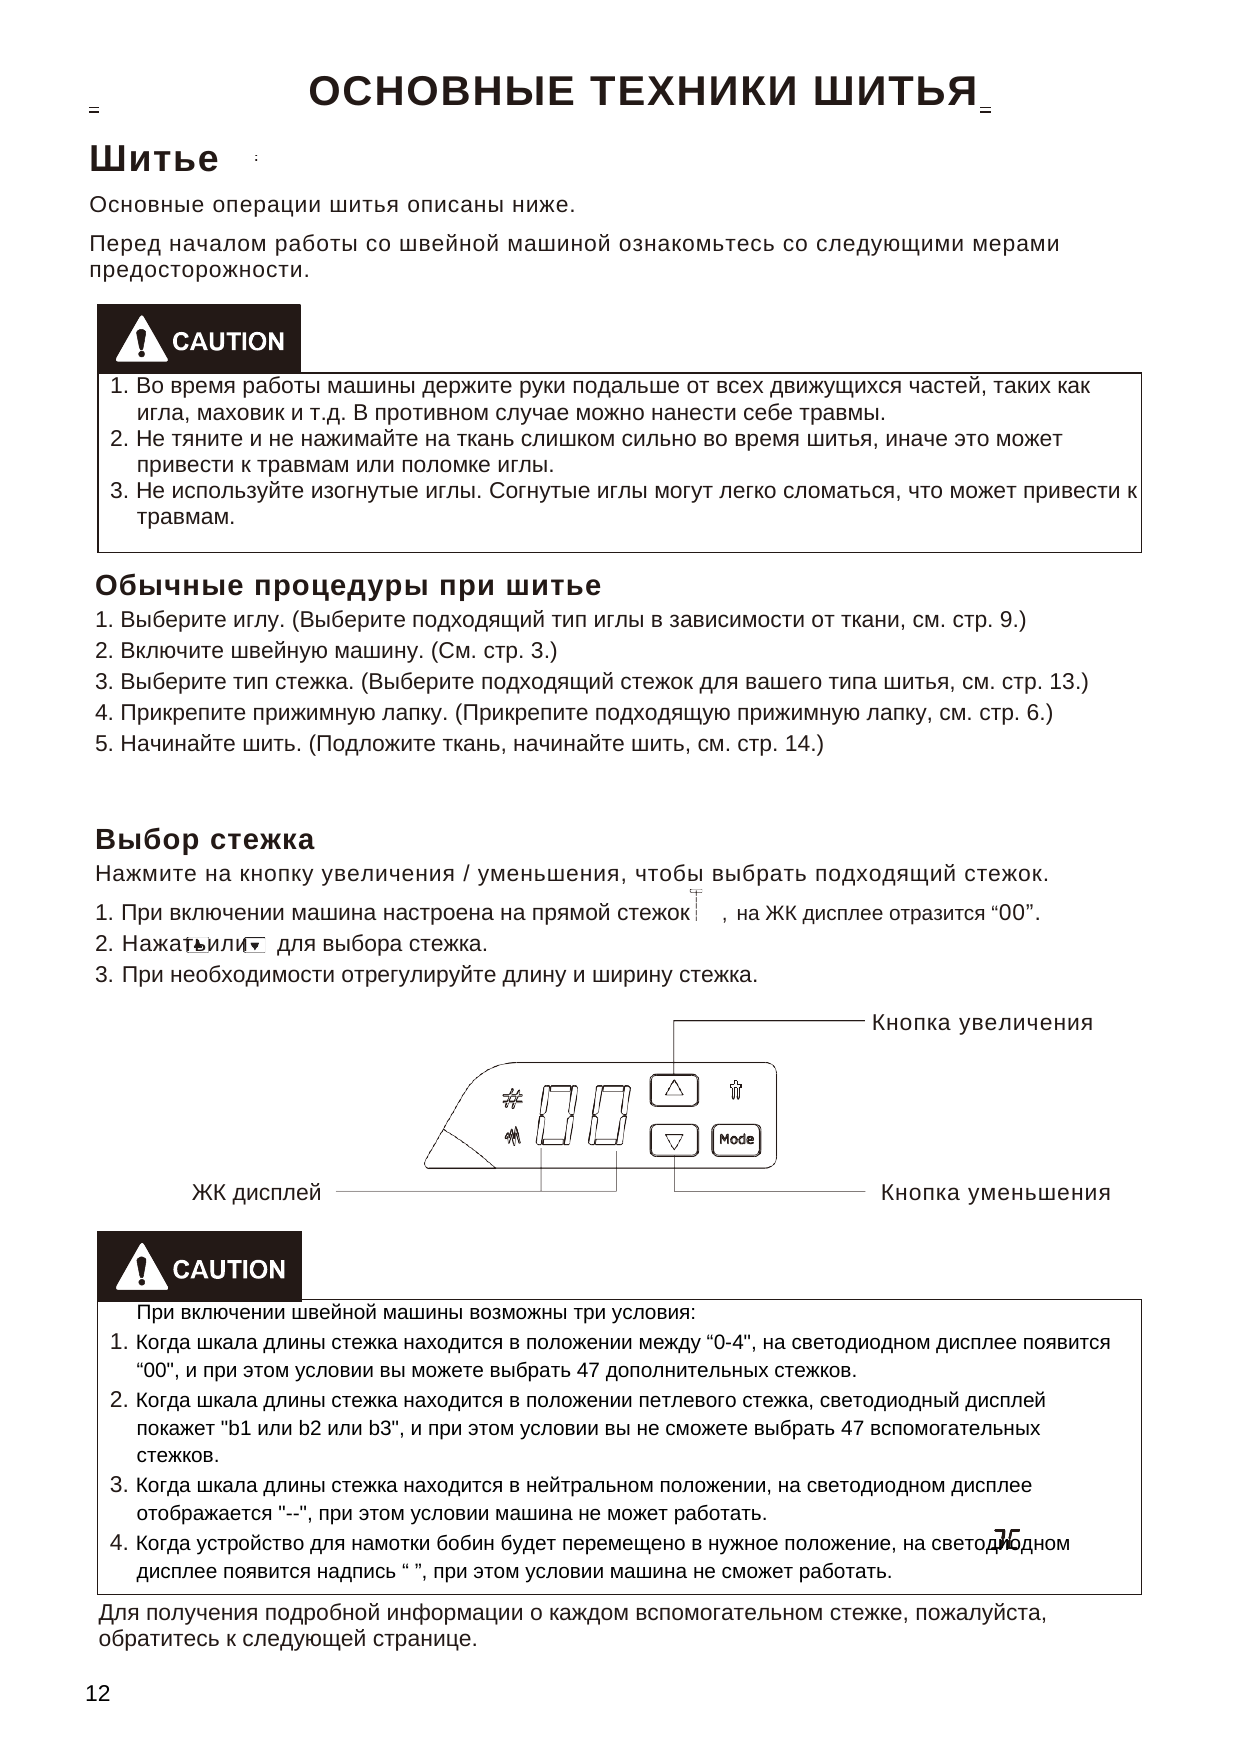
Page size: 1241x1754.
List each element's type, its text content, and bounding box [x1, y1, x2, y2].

list При необходимости отрегулируйте длину и ширину стежка. [95, 961, 1173, 987]
list Нажатьили для выбора стежка. [95, 930, 1173, 956]
subtitle Выбор стежка [95, 822, 1173, 856]
picture [335, 1035, 866, 1179]
text Основные операции шитья описаны ниже. [89, 191, 1173, 218]
text Нажмите на кнопку увеличения / уменьшения, чтобы выбрать подходящий стежок. [95, 860, 1173, 887]
subtitle Обычные процедуры при шитье [95, 314, 1173, 601]
text 5. Начинайте шить. (Подложите ткань, начинайте шить, см. стр. 14.) [95, 729, 1173, 756]
text ЖК дисплей Кнопка уменьшения [192, 1179, 1173, 1206]
text 1. Выберите иглу. (Выберите подходящий тип иглы в зависимости от ткани, см. стр. 9.) [95, 606, 1173, 632]
text 3. Выберите тип стежка. (Выберите подходящий стежок для вашего типа шитья, см. стр. 13.) [95, 668, 1173, 694]
text Кнопка увеличения [75, 1009, 1093, 1035]
list При включении машина настроена на прямой стежок , на ЖК дисплее отразится “00”. [95, 889, 1043, 926]
text Для получения подробной информации о каждом вспомогательном стежке, пожалуйста, обратитесь к следующей странице. [98, 1299, 1173, 1652]
picture [689, 889, 703, 921]
picture [991, 1529, 1020, 1549]
subtitle Шитье [89, 136, 1173, 179]
text 4. Прикрепите прижимную лапку. (Прикрепите подходящую прижимную лапку, см. стр. 6.) [95, 698, 1173, 725]
text 2. Включите швейную машину. (См. стр. 3.) [95, 637, 1173, 663]
text Перед началом работы со швейной машиной ознакомьтесь со следующими мерами предосторожности. [89, 230, 1173, 283]
picture [1012, 1540, 1018, 1549]
